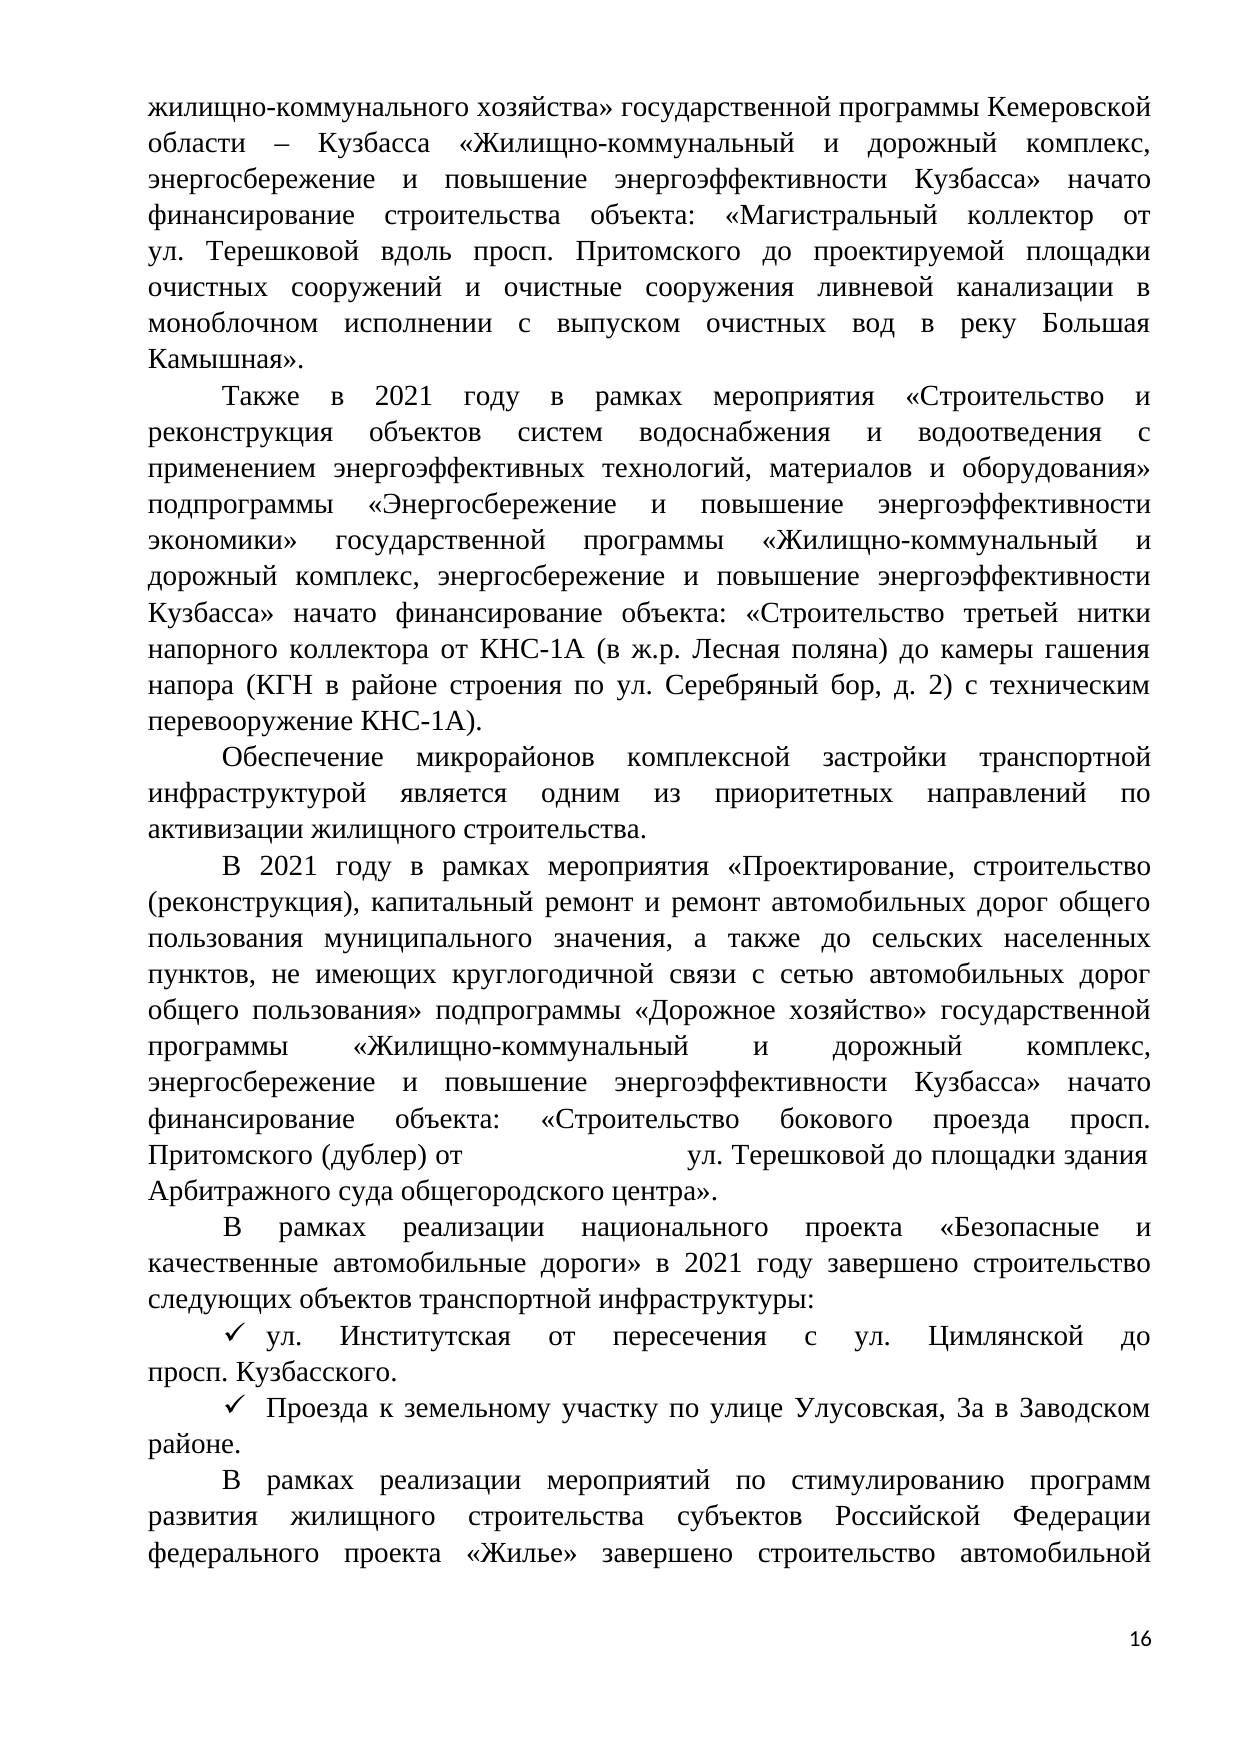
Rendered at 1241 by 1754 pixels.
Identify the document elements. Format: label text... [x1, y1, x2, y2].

list Обеспечение микрорайонов комплексной застройки транспортной инфраструктурой является одним из приоритетных направлений по активизации жилищного строительства. [148, 739, 1152, 845]
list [148, 89, 1152, 375]
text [148, 1462, 1152, 1568]
list ул. Институтская от пересечения с ул. Цимлянской до просп. Кузбасского. [148, 1318, 1152, 1387]
text В рамках реализации национального проекта «Безопасные и качественные автомобильные дороги» в 2021 году завершено строительство следующих объектов транспортной инфраструктуры: [148, 1209, 1152, 1315]
list Проезда к земельному участку по улице Улусовская, 3а в Заводском районе. [148, 1390, 1152, 1460]
list В 2021 году в рамках мероприятия «Проектирование, строительство (реконструкция), капитальный ремонт и ремонт автомобильных дорог общего пользования муниципального значения, а также до сельских населенных пунктов, не имеющих круглогодичной связи с сетью автомобильных дорог общего пользования» подпрограммы «Дорожное хозяйство» государственной программы «Жилищно-коммунальный и дорожный комплекс, энергосбережение и повышение энергоэффективности Кузбасса» начато финансирование объекта: «Строительство бокового проезда просп. Притомского (дублер) от ул. Терешковой до площадки здания Арбитражного суда общегородского центра». [148, 848, 1152, 1207]
list Также в 2021 году в рамках мероприятия «Строительство и реконструкция объектов систем водоснабжения и водоотведения с применением энергоэффективных технологий, материалов и оборудования» подпрограммы «Энергосбережение и повышение энергоэффективности экономики» государственной программы «Жилищно-коммунальный и дорожный комплекс, энергосбережение и повышение энергоэффективности Кузбасса» начато финансирование объекта: «Строительство третьей нитки напорного коллектора от КНС-1А (в ж.р. Лесная поляна) до камеры гашения напора (КГН в районе строения по ул. Серебряный бор, д. 2) с техническим перевооружение КНС-1А). [148, 378, 1152, 737]
